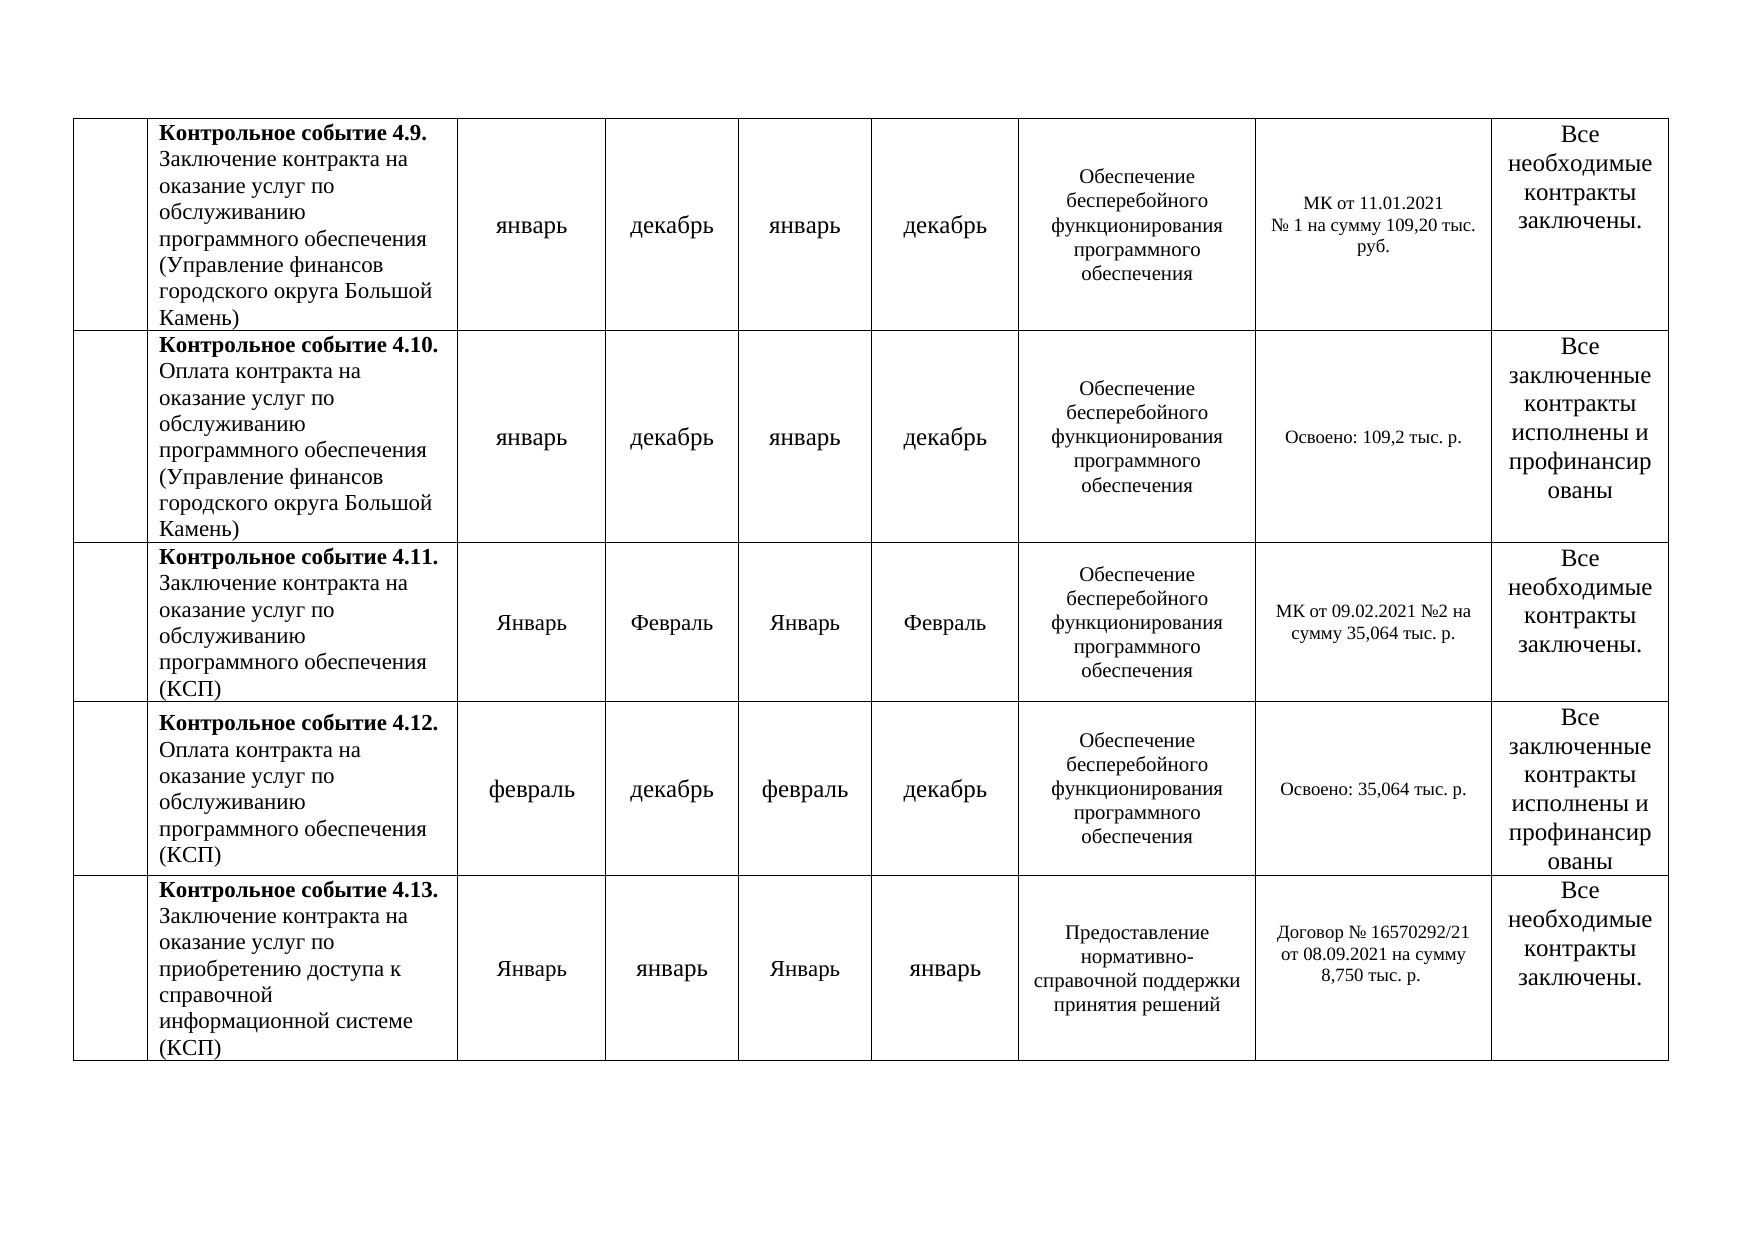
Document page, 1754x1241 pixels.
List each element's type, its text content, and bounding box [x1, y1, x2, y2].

table_cell Все необходимые контракты заключены. [1492, 119, 1668, 330]
table_cell декабрь [606, 702, 738, 874]
table_cell Договор № 16570292/21 от 08.09.2021 на сумму 8,750 тыс. р. [1256, 876, 1491, 1060]
table_cell [74, 331, 147, 542]
table_cell Контрольное событие 4.10. Оплата контракта на оказание услуг по обслуживанию программного обеспечения (Управление финансов городского округа Большой Камень) [148, 331, 457, 542]
table_cell Обеспечение бесперебойного функционирования программного обеспечения [1019, 702, 1255, 874]
table_cell [74, 119, 147, 330]
table_cell декабрь [606, 119, 738, 330]
table_cell декабрь [872, 702, 1018, 874]
table_cell Обеспечение бесперебойного функционирования программного обеспечения [1019, 543, 1255, 701]
table_cell Освоено: 109,2 тыс. р. [1256, 331, 1491, 542]
table_cell Все необходимые контракты заключены. [1492, 543, 1668, 701]
table_cell Контрольное событие 4.9. Заключение контракта на оказание услуг по обслуживанию программного обеспечения (Управление финансов городского округа Большой Камень) [148, 119, 457, 330]
table_cell Все необходимые контракты заключены. [1492, 876, 1668, 1060]
table_cell МК от 11.01.2021 № 1 на сумму 109,20 тыс. руб. [1256, 119, 1491, 330]
table_cell Январь [739, 543, 871, 701]
table_cell декабрь [872, 119, 1018, 330]
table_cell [1019, 876, 1255, 1060]
table_cell [74, 543, 147, 701]
table_cell Контрольное событие 4.12. Оплата контракта на оказание услуг по обслуживанию программного обеспечения (КСП) [148, 702, 457, 874]
table_cell [74, 702, 147, 874]
table_cell Обеспечение бесперебойного функционирования программного обеспечения [1019, 119, 1255, 330]
table_cell январь [458, 331, 605, 542]
table_cell Январь [458, 543, 605, 701]
table_cell январь [606, 876, 738, 1060]
table_cell Освоено: 35,064 тыс. р. [1256, 702, 1491, 874]
table_cell январь [739, 331, 871, 542]
table_cell Обеспечение бесперебойного функционирования программного обеспечения [1019, 331, 1255, 542]
table_cell январь [739, 119, 871, 330]
table_cell Все заключенные контракты исполнены и профинансированы [1492, 331, 1668, 542]
table_cell февраль [458, 702, 605, 874]
table_cell декабрь [606, 331, 738, 542]
table_cell Январь [739, 876, 871, 1060]
table_cell январь [458, 119, 605, 330]
table_cell [74, 876, 147, 1060]
table_cell Все заключенные контракты исполнены и профинансированы [1492, 702, 1668, 874]
table_cell Февраль [606, 543, 738, 701]
table_cell МК от 09.02.2021 №2 на сумму 35,064 тыс. р. [1256, 543, 1491, 701]
table_cell февраль [739, 702, 871, 874]
table_cell Контрольное событие 4.13. Заключение контракта на оказание услуг по приобретению доступа к справочной информационной системе (КСП) [148, 876, 457, 1060]
table_cell декабрь [872, 331, 1018, 542]
table_cell Февраль [872, 543, 1018, 701]
table_cell Январь [458, 876, 605, 1060]
table_cell январь [872, 876, 1018, 1060]
table_cell Контрольное событие 4.11. Заключение контракта на оказание услуг по обслуживанию программного обеспечения (КСП) [148, 543, 457, 701]
